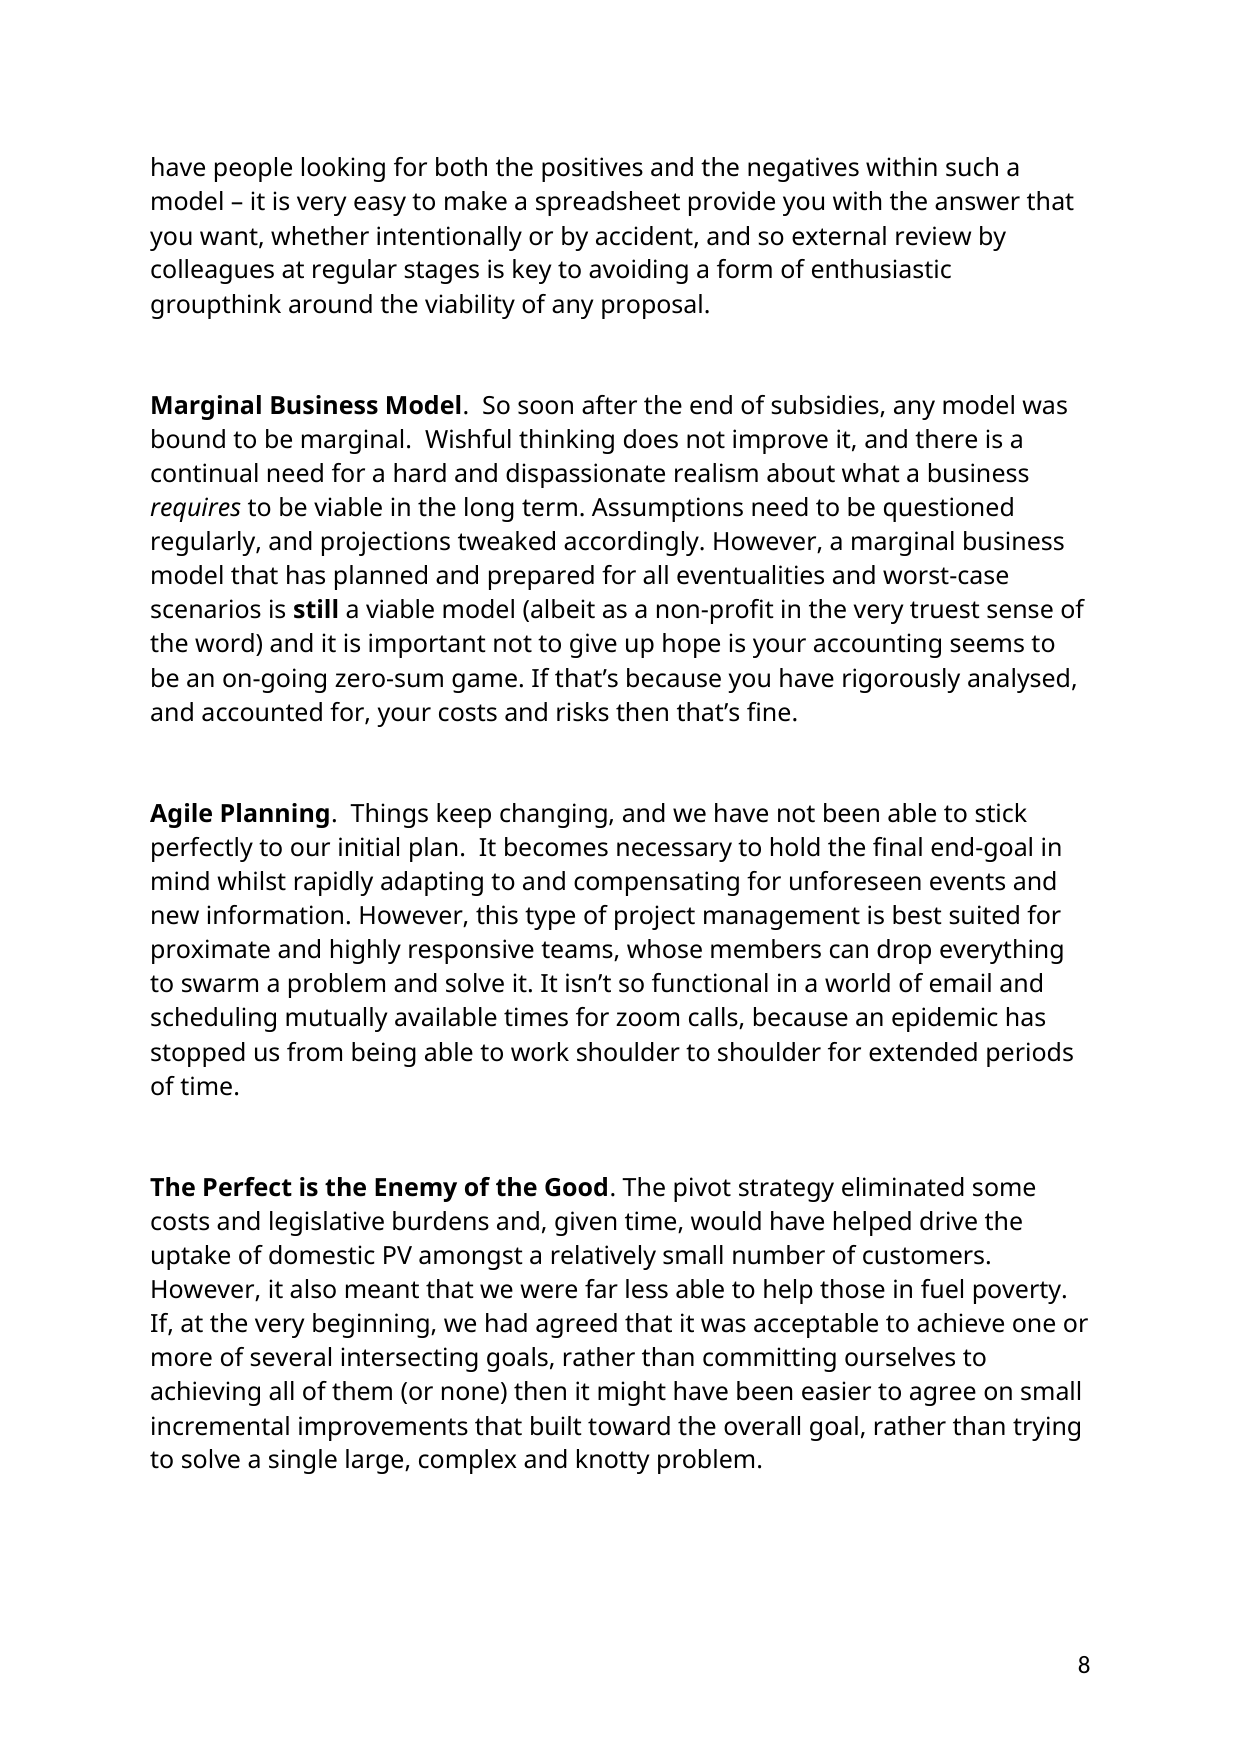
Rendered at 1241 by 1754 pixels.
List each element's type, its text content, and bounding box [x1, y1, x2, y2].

text The Perfect is the Enemy of the Good. The pivot strategy eliminated some costs and legislative burdens and, given time, would have helped drive the uptake of domestic PV amongst a relatively small number of customers. However, it also meant that we were far less able to help those in fuel poverty. If, at the very beginning, we had agreed that it was acceptable to achieve one or more of several intersecting goals, rather than committing ourselves to achieving all of them (or none) then it might have been easier to agree on small incremental improvements that built toward the overall goal, rather than trying to solve a single large, complex and knotty problem. [150, 1170, 1090, 1476]
text Marginal Business Model. So soon after the end of subsidies, any model was bound to be marginal. Wishful thinking does not improve it, and there is a continual need for a hard and dispassionate realism about what a business requires to be viable in the long term. Assumptions need to be questioned regularly, and projections tweaked accordingly. However, a marginal business model that has planned and prepared for all eventualities and worst-case scenarios is still a viable model (albeit as a non-profit in the very truest sense of the word) and it is important not to give up hope is your accounting seems to be an on-going zero-sum game. If that’s because you have rigorously analysed, and accounted for, your costs and risks then that’s fine. [150, 388, 1090, 728]
text Agile Planning. Things keep changing, and we have not been able to stick perfectly to our initial plan. It becomes necessary to hold the final end-goal in mind whilst rapidly adapting to and compensating for unforeseen events and new information. However, this type of project management is best suited for proximate and highly responsive teams, whose members can drop everything to swarm a problem and solve it. It isn’t so functional in a world of email and scheduling mutually available times for zoom calls, because an epidemic has stopped us from being able to work shoulder to shoulder for extended periods of time. [150, 796, 1090, 1102]
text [150, 150, 1090, 320]
